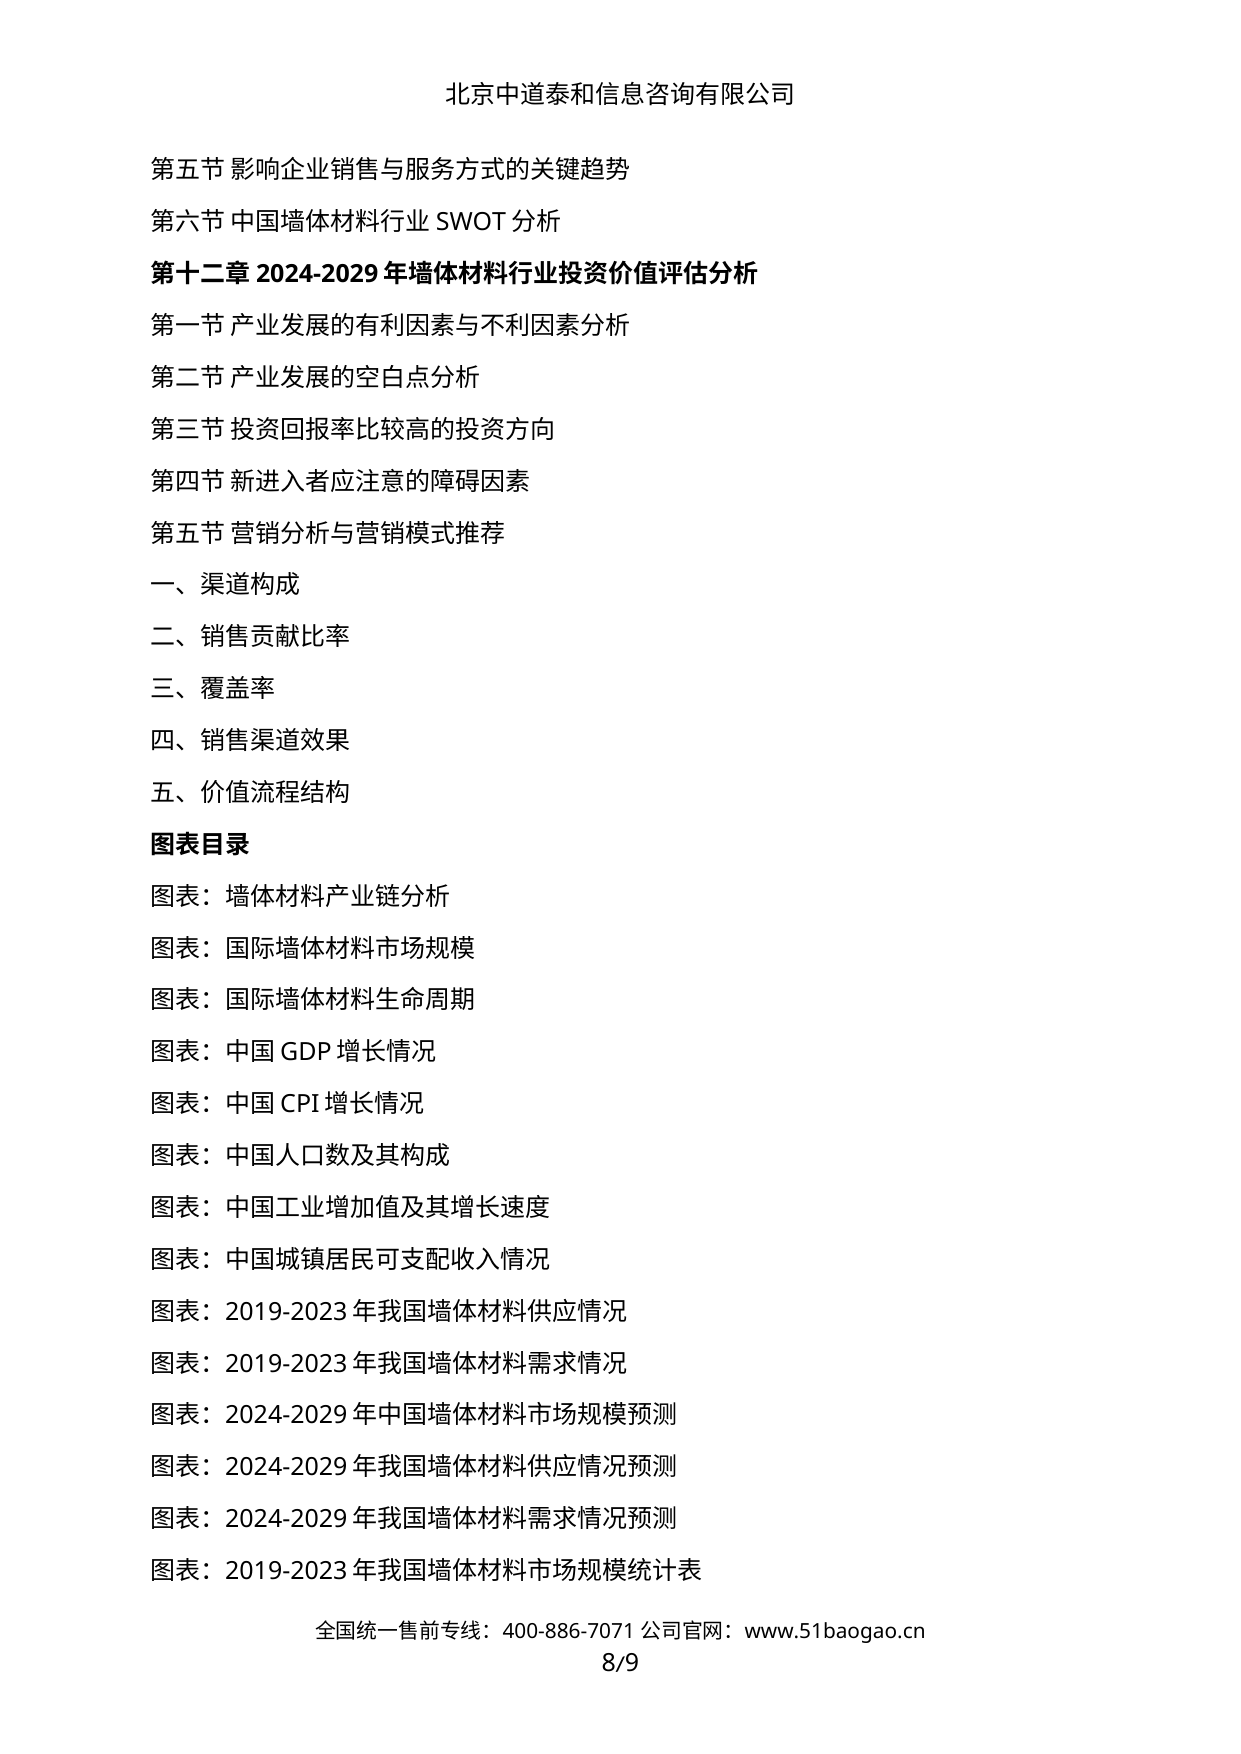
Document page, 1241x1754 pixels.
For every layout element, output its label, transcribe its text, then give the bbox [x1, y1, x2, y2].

text 四、销售渠道效果 [150, 721, 1090, 757]
text 第二节 产业发展的空白点分析 [150, 357, 1090, 394]
text 图表：中国GDP增长情况 [150, 1032, 1090, 1068]
text 图表：墙体材料产业链分析 [150, 876, 1090, 912]
text 图表：国际墙体材料生命周期 [150, 980, 1090, 1016]
text 图表：中国工业增加值及其增长速度 [150, 1187, 1090, 1224]
text 图表：2019-2023年我国墙体材料市场规模统计表 [150, 1551, 1090, 1587]
text 第五节 营销分析与营销模式推荐 [150, 513, 1090, 549]
text 图表：2024-2029年中国墙体材料市场规模预测 [150, 1395, 1090, 1431]
text 第三节 投资回报率比较高的投资方向 [150, 409, 1090, 446]
text 一、渠道构成 [150, 565, 1090, 601]
text 图表目录 [150, 824, 1090, 861]
text 第一节 产业发展的有利因素与不利因素分析 [150, 306, 1090, 342]
text 第十二章 2024-2029年墙体材料行业投资价值评估分析 [150, 254, 1090, 290]
text 第六节 中国墙体材料行业SWOT分析 [150, 202, 1090, 238]
text 五、价值流程结构 [150, 772, 1090, 809]
text 图表：2019-2023年我国墙体材料需求情况 [150, 1343, 1090, 1379]
text 第四节 新进入者应注意的障碍因素 [150, 461, 1090, 497]
text 图表：2024-2029年我国墙体材料供应情况预测 [150, 1447, 1090, 1483]
text 图表：中国CPI增长情况 [150, 1084, 1090, 1120]
text 三、覆盖率 [150, 669, 1090, 705]
text 图表：中国城镇居民可支配收入情况 [150, 1239, 1090, 1276]
text 图表：2019-2023年我国墙体材料供应情况 [150, 1291, 1090, 1327]
text 第五节 影响企业销售与服务方式的关键趋势 [150, 150, 1090, 186]
text 图表：中国人口数及其构成 [150, 1136, 1090, 1172]
text 图表：2024-2029年我国墙体材料需求情况预测 [150, 1499, 1090, 1535]
text 图表：国际墙体材料市场规模 [150, 928, 1090, 964]
text 二、销售贡献比率 [150, 617, 1090, 653]
